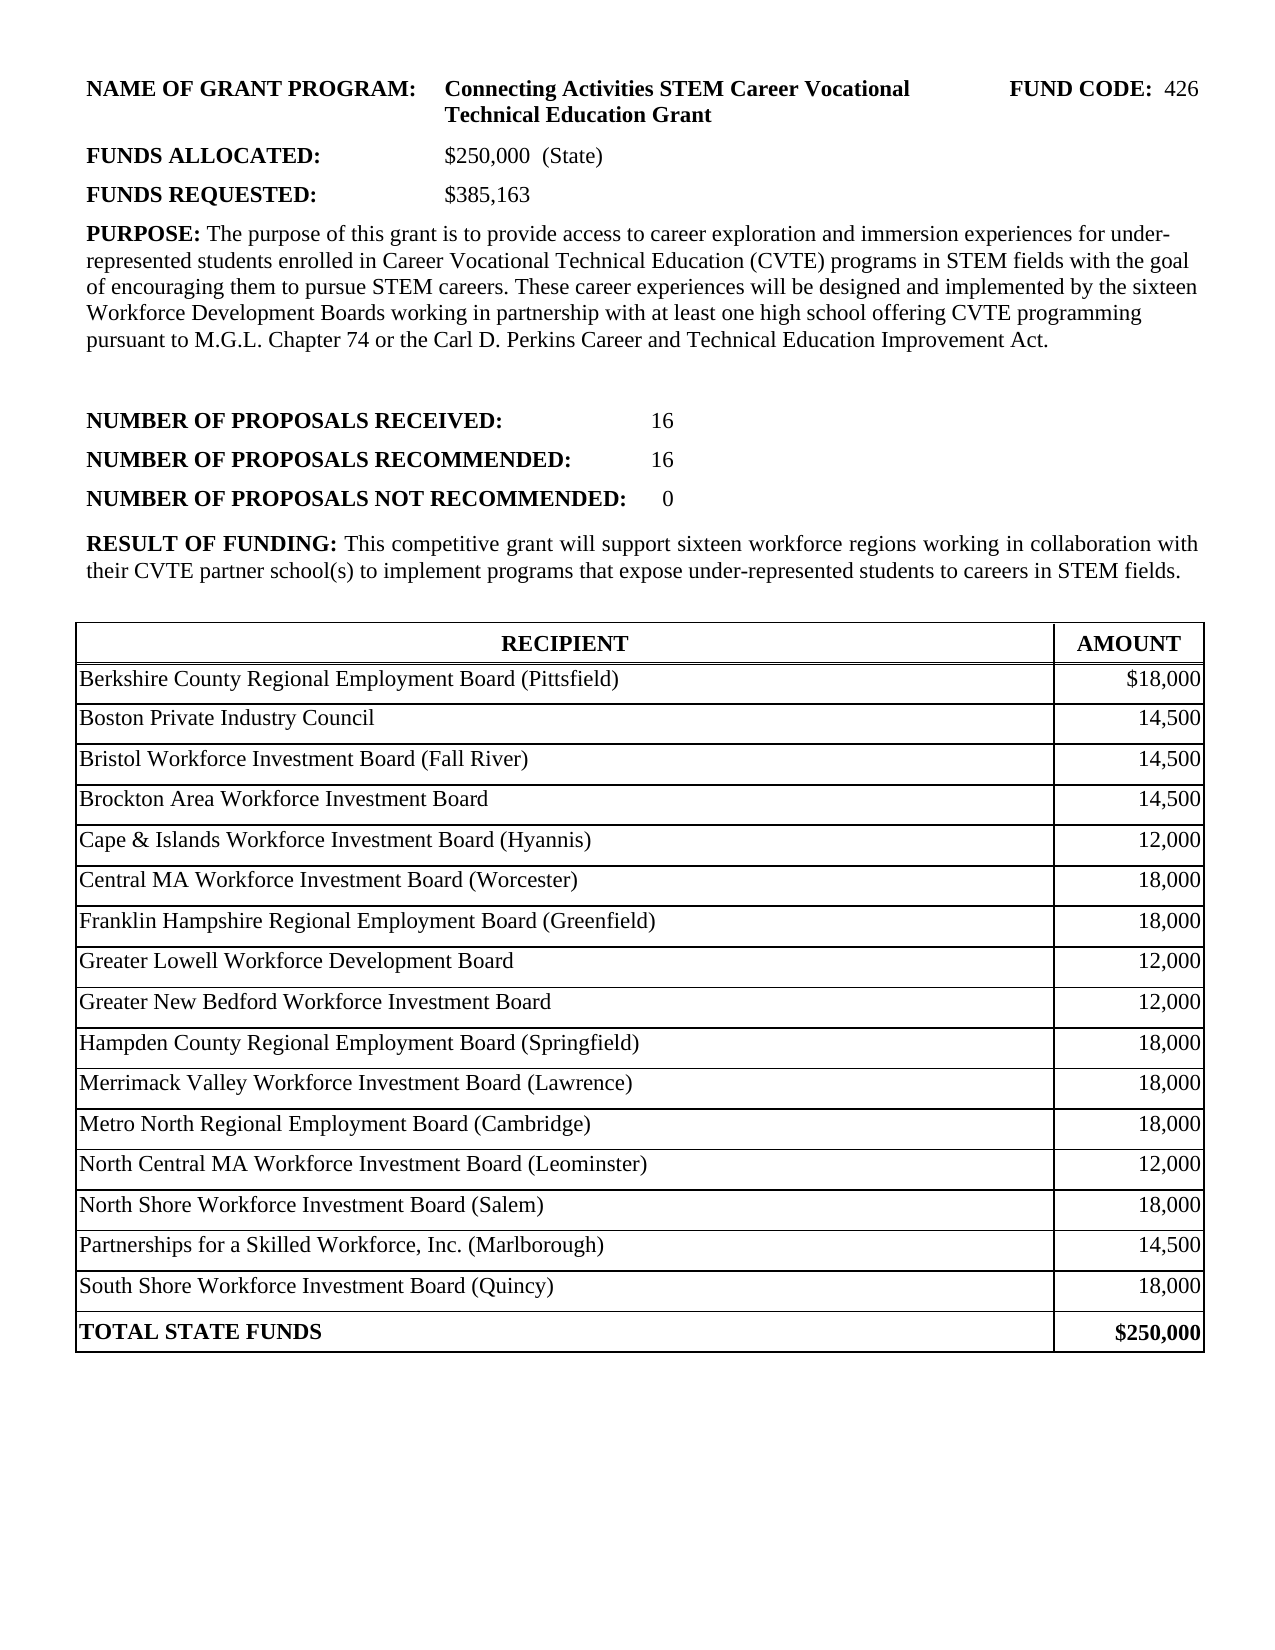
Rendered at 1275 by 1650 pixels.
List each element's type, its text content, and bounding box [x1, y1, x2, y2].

table_header RECIPIENT [77, 623, 1054, 662]
table_cell $250,000 (State) [433, 143, 1211, 181]
table_header FUND CODE: 426 [958, 75, 1211, 143]
table_cell Partnerships for a Skilled Workforce, Inc. (Marlborough) [77, 1231, 1053, 1270]
table_cell 18,000 [1055, 1191, 1203, 1229]
table_cell Merrimack Valley Workforce Investment Board (Lawrence) [77, 1069, 1053, 1108]
table_cell North Central MA Workforce Investment Board (Leominster) [77, 1150, 1053, 1189]
table_cell Cape & Islands Workforce Investment Board (Hyannis) [77, 826, 1053, 865]
table_cell 14,500 [1055, 786, 1203, 824]
table_header AMOUNT [1055, 623, 1203, 662]
table_cell Hampden County Regional Employment Board (Springfield) [77, 1029, 1053, 1067]
table_cell 16 [639, 408, 1211, 446]
table_cell Metro North Regional Employment Board (Cambridge) [77, 1110, 1053, 1148]
table_cell Brockton Area Workforce Investment Board [77, 786, 1053, 824]
table_cell $18,000 [1055, 665, 1203, 703]
table_cell South Shore Workforce Investment Board (Quincy) [77, 1272, 1053, 1311]
table_cell Franklin Hampshire Regional Employment Board (Greenfield) [77, 907, 1053, 946]
table_cell $250,000 [1055, 1312, 1203, 1351]
table_cell NUMBER OF PROPOSALS NOT RECOMMENDED: [75, 485, 639, 530]
table_cell NUMBER OF PROPOSALS RECOMMENDED: [75, 446, 639, 485]
table_cell North Shore Workforce Investment Board (Salem) [77, 1191, 1053, 1229]
table_cell 12,000 [1055, 948, 1203, 986]
table_cell 18,000 [1055, 1272, 1203, 1311]
table_header Connecting Activities STEM Career Vocational Technical Education Grant [433, 75, 958, 143]
table_cell 0 [639, 485, 1211, 530]
table_cell Central MA Workforce Investment Board (Worcester) [77, 867, 1053, 905]
table_cell Bristol Workforce Investment Board (Fall River) [77, 745, 1053, 784]
table_cell 14,500 [1055, 1231, 1203, 1270]
table_cell 12,000 [1055, 988, 1203, 1027]
table_cell 18,000 [1055, 1110, 1203, 1148]
table_header NAME OF GRANT PROGRAM: [75, 75, 433, 143]
table_cell 18,000 [1055, 1029, 1203, 1067]
table_cell 12,000 [1055, 1150, 1203, 1189]
table_cell TOTAL STATE FUNDS [77, 1312, 1053, 1351]
table_cell 14,500 [1055, 705, 1203, 743]
table_cell Berkshire County Regional Employment Board (Pittsfield) [77, 665, 1053, 703]
table_cell 18,000 [1055, 1069, 1203, 1108]
table_cell 14,500 [1055, 745, 1203, 784]
table_cell $385,163 [433, 181, 1211, 220]
table_cell 12,000 [1055, 826, 1203, 865]
table_cell Greater New Bedford Workforce Investment Board [77, 988, 1053, 1027]
table_cell Greater Lowell Workforce Development Board [77, 948, 1053, 986]
table_cell RESULT OF FUNDING: This competitive grant will support sixteen workforce regions working in collaboration with their CVTE partner school(s) to implement programs that expose under-represented students to careers in STEM fields. [75, 530, 1211, 596]
table_cell 16 [639, 446, 1211, 485]
table_cell FUNDS REQUESTED: [75, 181, 433, 220]
table_cell NUMBER OF PROPOSALS RECEIVED: [75, 408, 639, 446]
table_cell 18,000 [1055, 907, 1203, 946]
table_cell Boston Private Industry Council [77, 705, 1053, 743]
table_cell FUNDS ALLOCATED: [75, 143, 433, 181]
table_cell 18,000 [1055, 867, 1203, 905]
table_cell PURPOSE: The purpose of this grant is to provide access to career exploration and immersion experiences for under-represented students enrolled in Career Vocational Technical Education (CVTE) programs in STEM fields with the goal of encouraging them to pursue STEM careers. These career experiences will be designed and implemented by the sixteen Workforce Development Boards working in partnership with at least one high school offering CVTE programming pursuant to M.G.L. Chapter 74 or the Carl D. Perkins Career and Technical Education Improvement Act. [75, 220, 1211, 408]
